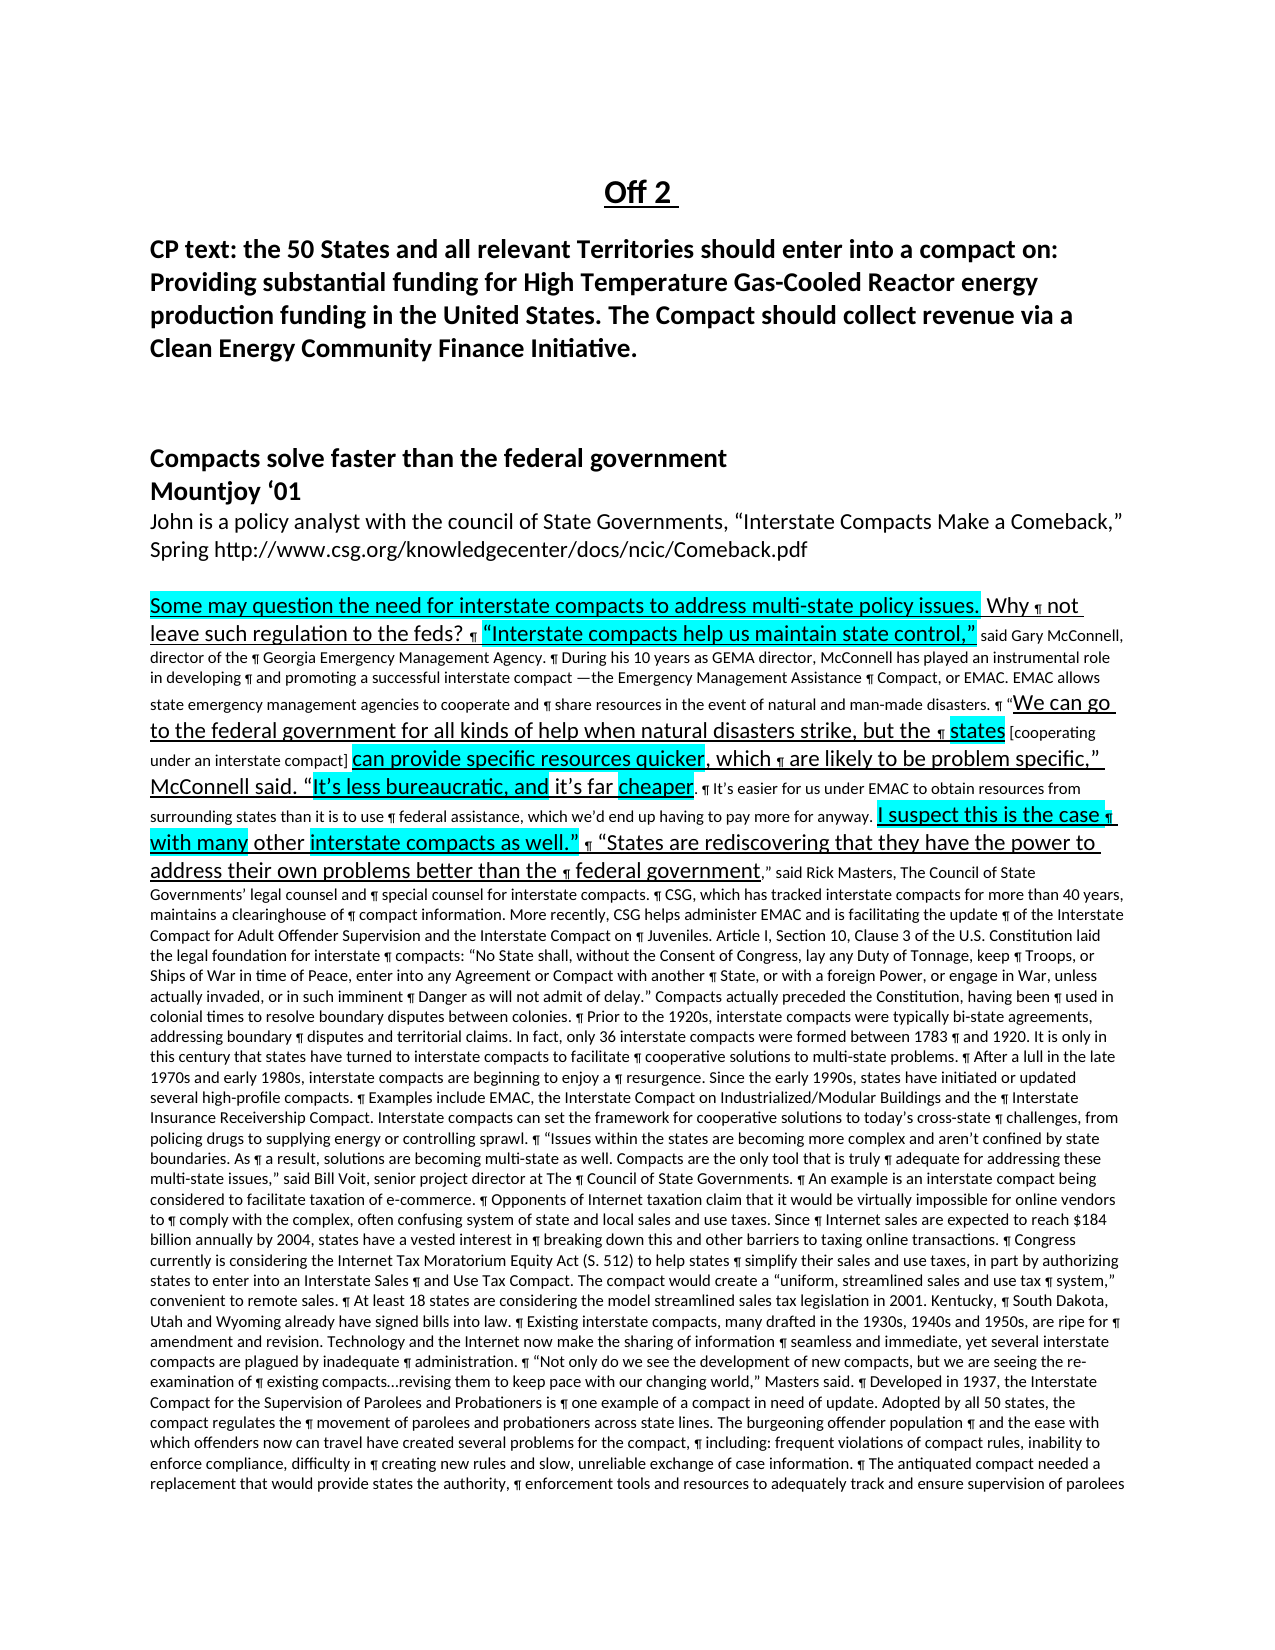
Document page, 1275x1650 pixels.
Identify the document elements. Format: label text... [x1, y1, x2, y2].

subtitle CP text: the 50 States and all relevant Territories should enter into a compact on: Providing substantial funding for High Temperature Gas-Cooled Reactor energy production funding in the United States. The Compact should collect revenue via a Clean Energy Community Finance Initiative. [150, 232, 1125, 364]
text Mountjoy ‘01 [150, 474, 1125, 507]
subtitle Off 2 [150, 171, 1125, 212]
text John is a policy analyst with the council of State Governments, “Interstate Compacts Make a Comeback,” Spring http://www.csg.org/knowledgecenter/docs/ncic/Comeback.pdf [150, 507, 1125, 563]
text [150, 591, 1125, 1494]
subtitle Compacts solve faster than the federal government [150, 441, 1125, 474]
